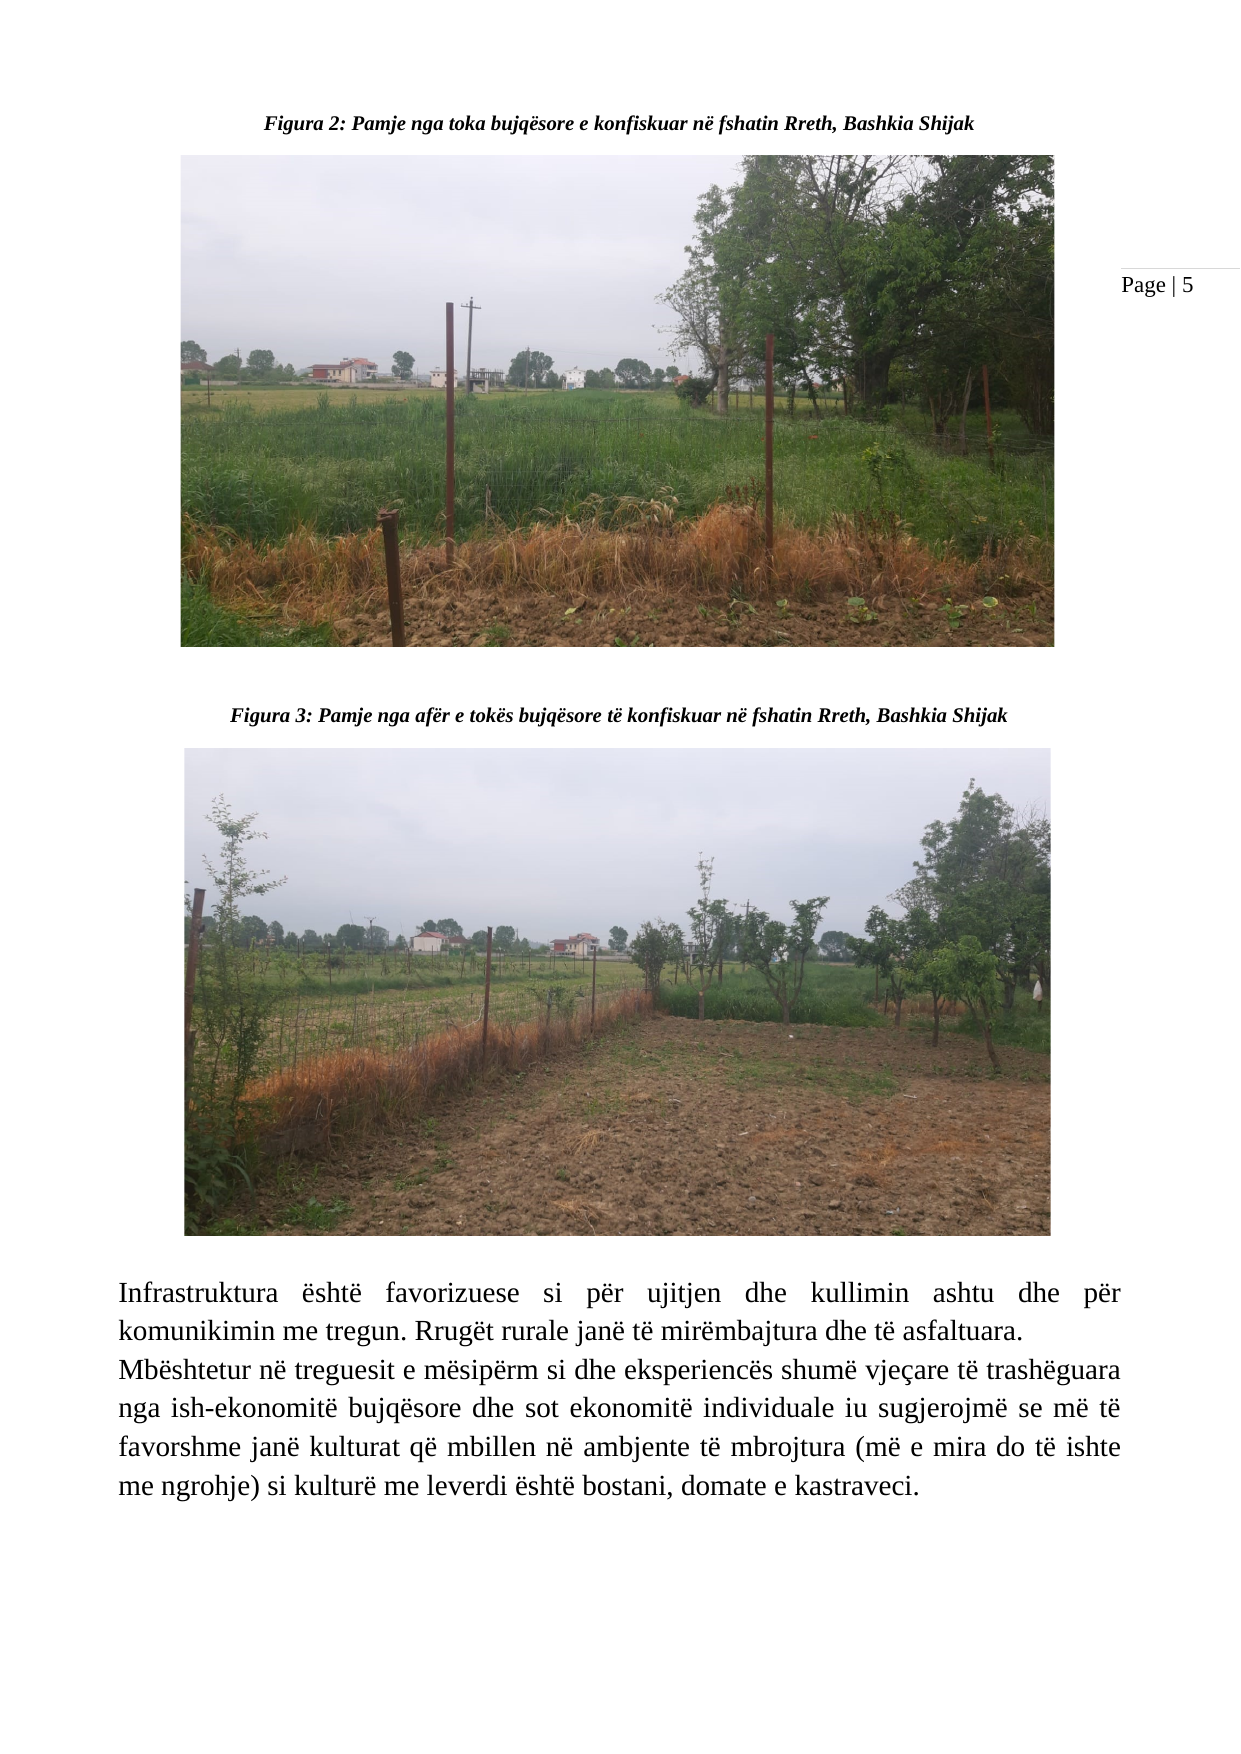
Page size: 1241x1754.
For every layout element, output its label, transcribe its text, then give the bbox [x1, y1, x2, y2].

picture [180, 155, 1055, 647]
text Mbështetur në treguesit e mësipërm si dhe eksperiencës shumë vjeçare të trashëguara nga ish-ekonomitë bujqësore dhe sot ekonomitë individuale iu sugjerojmë se më të favorshme janë kulturat që mbillen në ambjente të mbrojtura (më e mira do të ishte me ngrohje) si kulturë me leverdi është bostani, domate e kastraveci. [118, 1352, 1122, 1501]
text Infrastruktura është favorizuese si për ujitjen dhe kullimin ashtu dhe për komunikimin me tregun. Rrugët rurale janë të mirëmbajtura dhe të asfaltuara. [118, 1275, 1122, 1347]
picture [184, 748, 1051, 1236]
text Figura 3: Pamje nga afër e tokës bujqësore të konfiskuar në fshatin Rreth, Bashkia Shijak [118, 703, 1122, 727]
text Figura 2: Pamje nga toka bujqësore e konfiskuar në fshatin Rreth, Bashkia Shijak [118, 110, 1122, 134]
